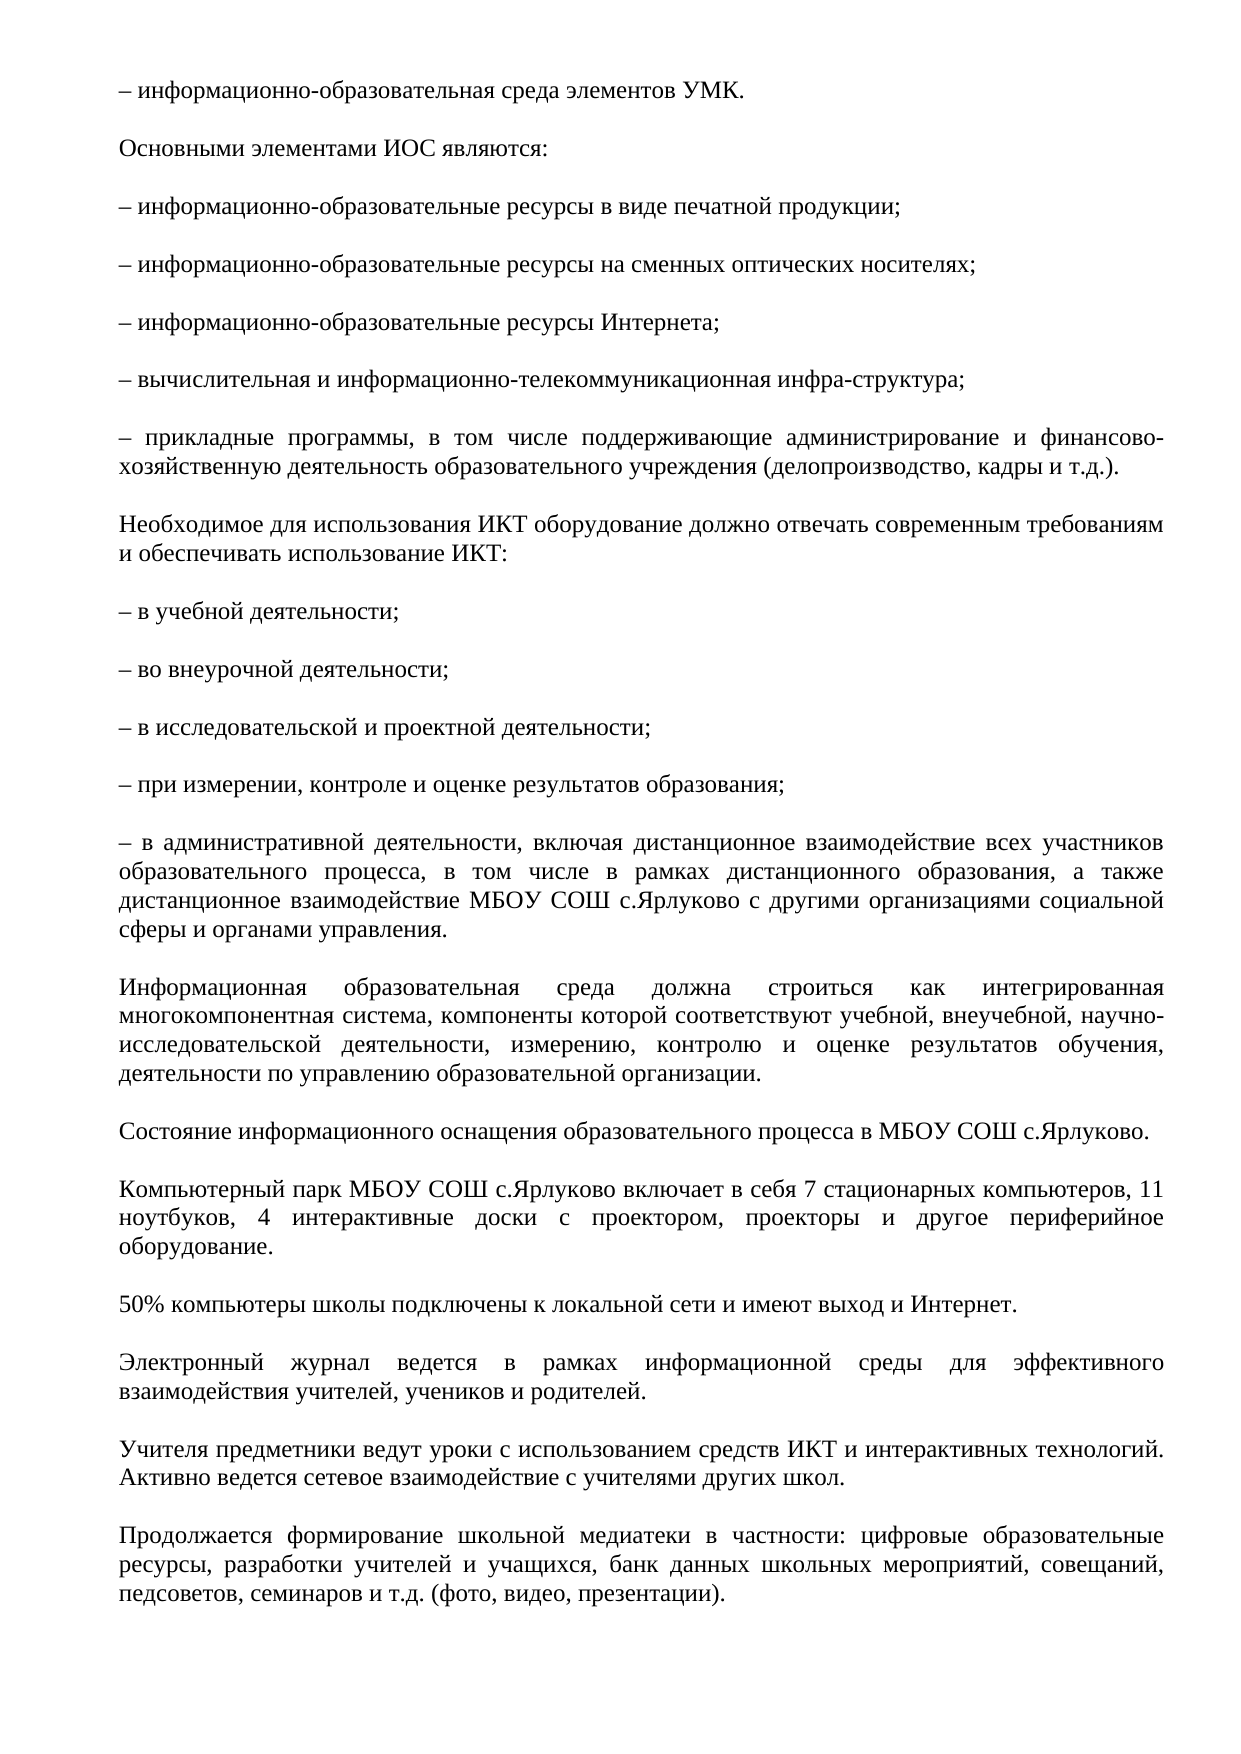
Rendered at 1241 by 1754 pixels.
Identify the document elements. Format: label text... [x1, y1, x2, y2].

text Электронный журнал ведется в рамках информационной среды для эффективного взаимодействия учителей, учеников и родителей. [119, 1347, 1165, 1404]
text Основными элементами ИОС являются: [119, 133, 1165, 162]
text 50% компьютеры школы подключены к локальной сети и имеют выход и Интернет. [119, 1289, 1165, 1318]
text – во внеурочной деятельности; [119, 654, 1165, 682]
text – при измерении, контроле и оценке результатов образования; [119, 769, 1165, 798]
text Необходимое для использования ИКТ оборудование должно отвечать современным требованиям и обеспечивать использование ИКТ: [119, 509, 1165, 567]
text Состояние информационного оснащения образовательного процесса в МБОУ СОШ с.Ярлуково. [119, 1116, 1165, 1144]
text – информационно-образовательные ресурсы в виде печатной продукции; [119, 191, 1165, 219]
text Компьютерный парк МБОУ СОШ с.Ярлуково включает в себя 7 стационарных компьютеров, 11 ноутбуков, 4 интерактивные доски с проектором, проекторы и другое периферийное оборудование. [119, 1174, 1165, 1260]
text – в административной деятельности, включая дистанционное взаимодействие всех участников образовательного процесса, в том числе в рамках дистанционного образования, а также дистанционное взаимодействие МБОУ СОШ с.Ярлуково с другими организациями социальной сферы и органами управления. [119, 827, 1165, 942]
text – прикладные программы, в том числе поддерживающие администрирование и финансово-хозяйственную деятельность образовательного учреждения (делопроизводство, кадры и т.д.). [119, 422, 1165, 480]
text – информационно-образовательные ресурсы на сменных оптических носителях; [119, 249, 1165, 277]
text – вычислительная и информационно-телекоммуникационная инфра-структура; [119, 364, 1165, 393]
text Информационная образовательная среда должна строиться как интегрированная многокомпонентная система, компоненты которой соответствуют учебной, внеучебной, научно-исследовательской деятельности, измерению, контролю и оценке результатов обучения, деятельности по управлению образовательной организации. [119, 972, 1165, 1087]
text – в учебной деятельности; [119, 596, 1165, 624]
text Продолжается формирование школьной медиатеки в частности: цифровые образовательные ресурсы, разработки учителей и учащихся, банк данных школьных мероприятий, совещаний, педсоветов, семинаров и т.д. (фото, видео, презентации). [119, 1520, 1165, 1607]
text – информационно-образовательная среда элементов УМК. [119, 75, 1165, 104]
text Учителя предметники ведут уроки с использованием средств ИКТ и интерактивных технологий. Активно ведется сетевое взаимодействие с учителями других школ. [119, 1434, 1165, 1491]
text – информационно-образовательные ресурсы Интернета; [119, 307, 1165, 335]
text – в исследовательской и проектной деятельности; [119, 712, 1165, 740]
